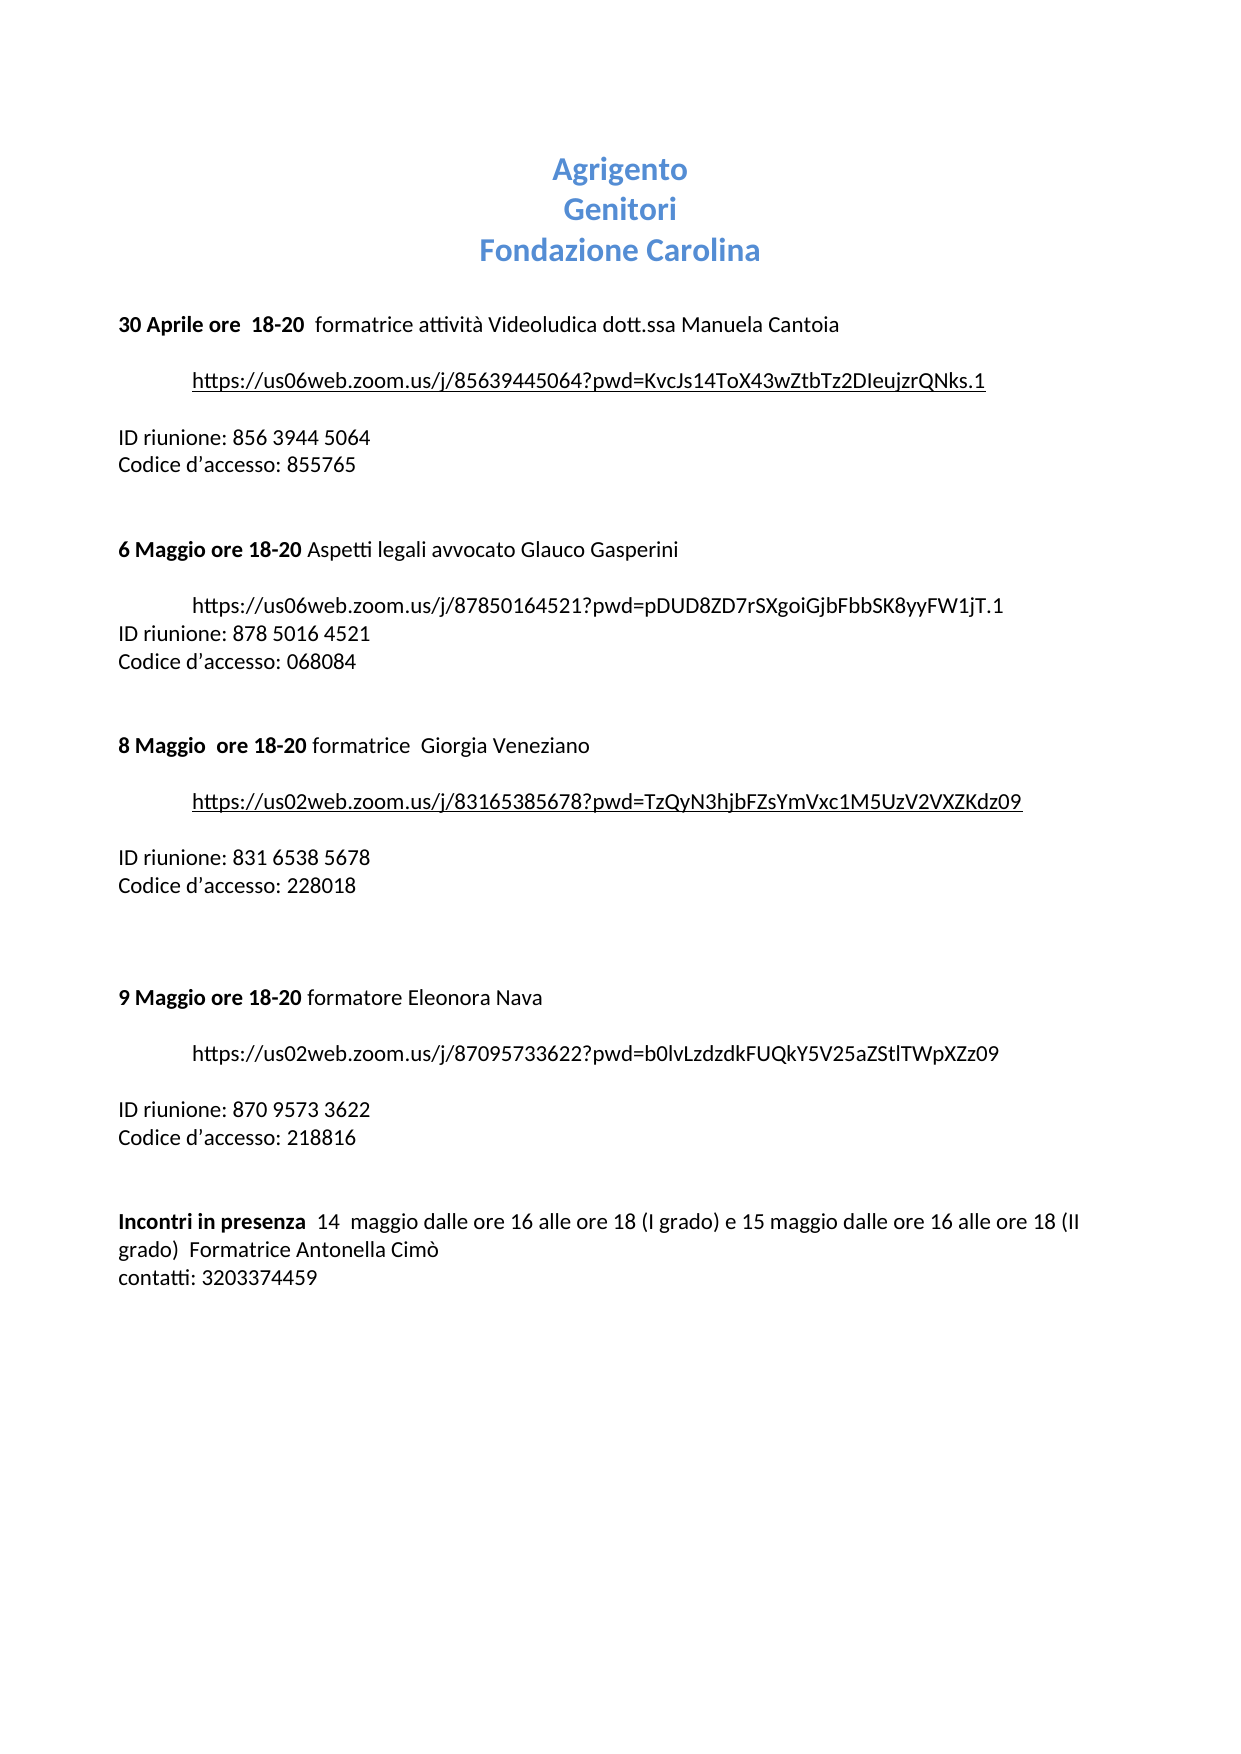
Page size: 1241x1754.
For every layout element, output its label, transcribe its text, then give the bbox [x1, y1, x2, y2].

text ID riunione: 870 9573 3622 [118, 1095, 1122, 1123]
text 6 Maggio ore 18-20 Aspetti legali avvocato Glauco Gasperini [118, 535, 1122, 563]
text 30 Aprile ore 18-20 formatrice attività Videoludica dott.ssa Manuela Cantoia [118, 311, 1122, 338]
text Codice d’accesso: 855765 [118, 451, 1122, 479]
text Codice d’accesso: 218816 [118, 1123, 1122, 1151]
text 8 Maggio ore 18-20 formatrice Giorgia Veneziano [118, 731, 1122, 759]
text https://us02web.zoom.us/j/83165385678?pwd=TzQyN3hjbFZsYmVxc1M5UzV2VXZKdz09 [118, 787, 1122, 815]
text https://us06web.zoom.us/j/87850164521?pwd=pDUD8ZD7rSXgoiGjbFbbSK8yyFW1jT.1 [118, 591, 1122, 619]
text ID riunione: 831 6538 5678 [118, 843, 1122, 871]
text Agrigento [118, 148, 1122, 188]
text ID riunione: 856 3944 5064 [118, 423, 1122, 451]
text Codice d’accesso: 228018 [118, 871, 1122, 899]
text Fondazione Carolina [118, 229, 1122, 270]
text https://us02web.zoom.us/j/87095733622?pwd=b0lvLzdzdkFUQkY5V25aZStlTWpXZz09 [118, 1039, 1122, 1067]
text 9 Maggio ore 18-20 formatore Eleonora Nava [118, 983, 1122, 1011]
text Genitori [118, 188, 1122, 229]
text Codice d’accesso: 068084 [118, 647, 1122, 675]
text ID riunione: 878 5016 4521 [118, 619, 1122, 647]
text https://us06web.zoom.us/j/85639445064?pwd=KvcJs14ToX43wZtbTz2DIeujzrQNks.1 [118, 367, 1122, 394]
text Incontri in presenza 14 maggio dalle ore 16 alle ore 18 (I grado) e 15 maggio dalle ore 16 alle ore 18 (II grado) Formatrice Antonella Cimò [118, 1207, 1122, 1263]
text contatti: 3203374459 [118, 1263, 1122, 1291]
